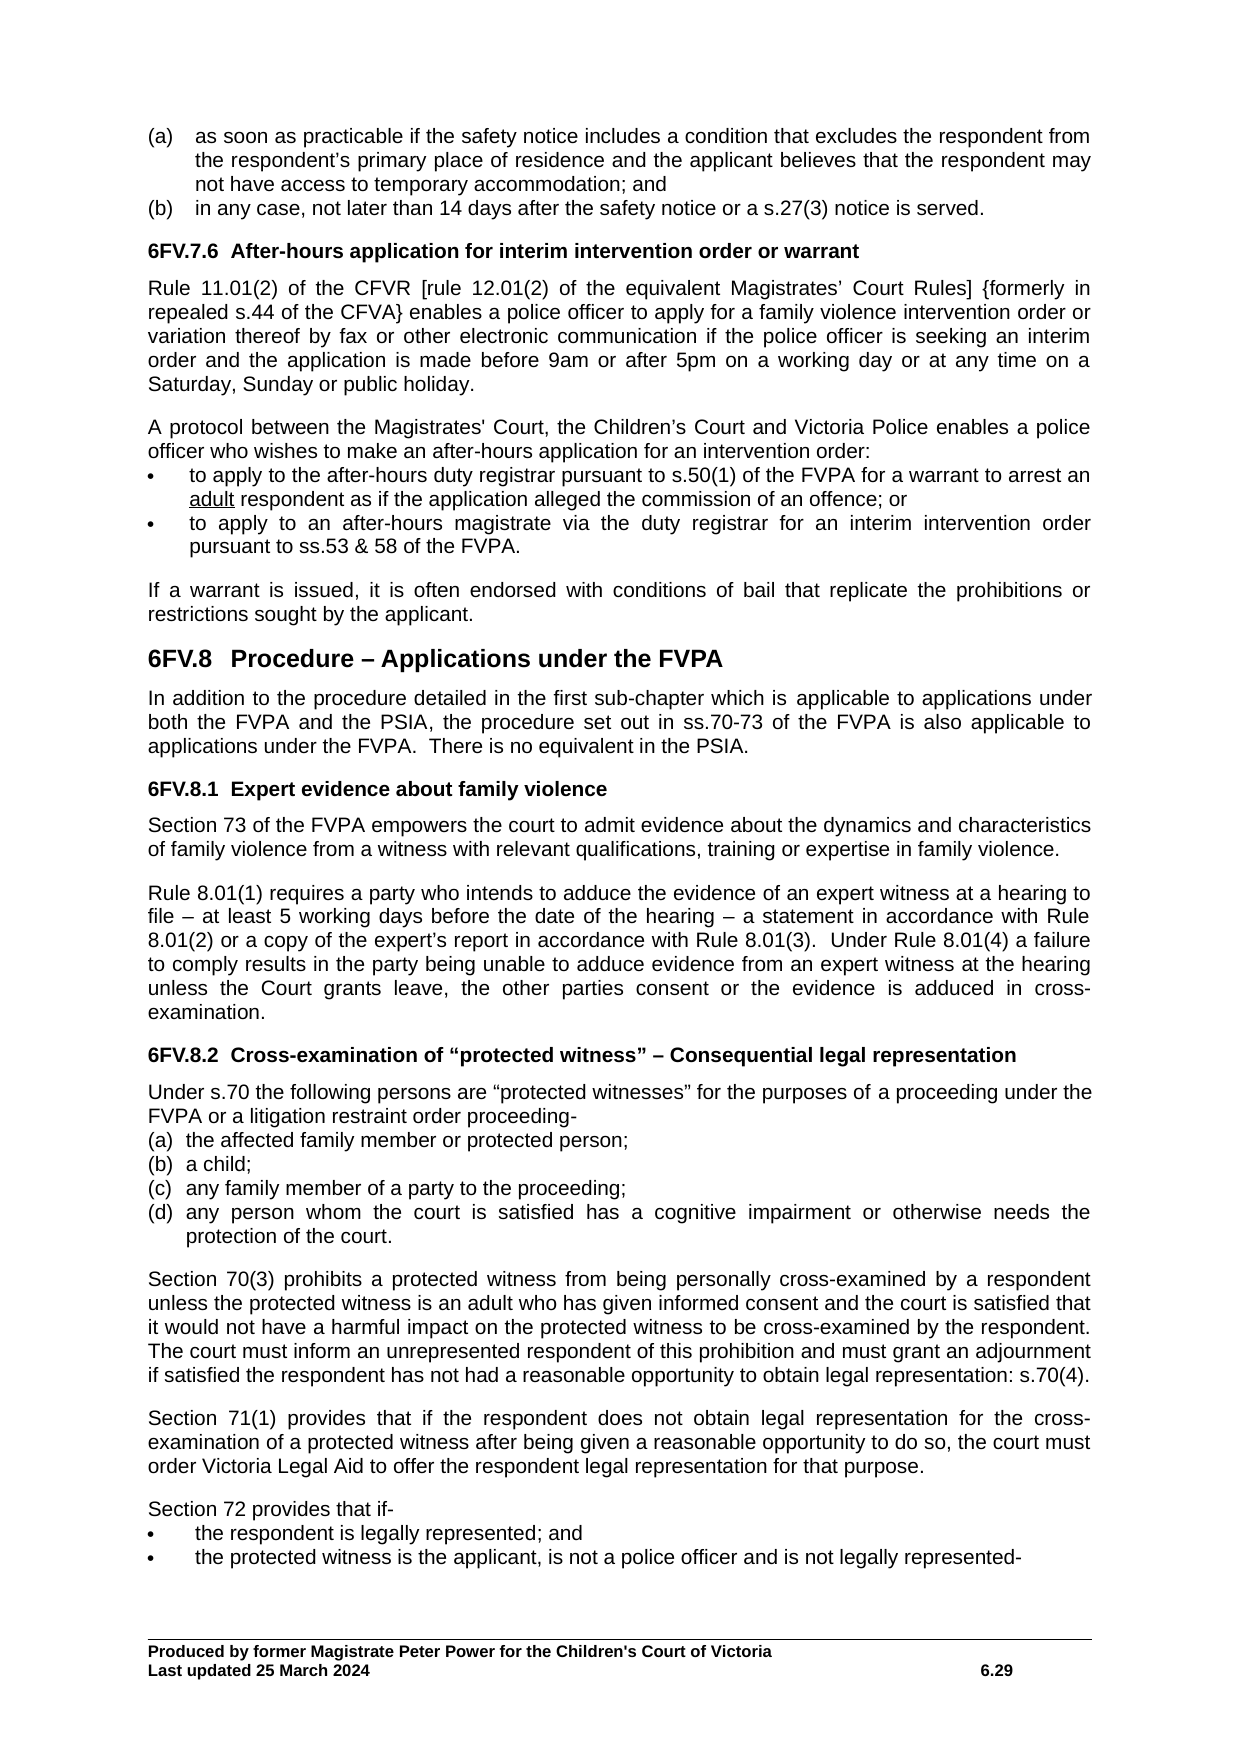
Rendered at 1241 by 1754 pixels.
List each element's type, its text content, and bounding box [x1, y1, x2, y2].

text (d) any person whom the court is satisfied has a cognitive impairment or otherwise needs the protection of the court. [148, 1199, 1092, 1247]
text Section 72 provides that if- [148, 1497, 1092, 1521]
text If a warrant is issued, it is often endorsed with conditions of bail that replicate the prohibitions or restrictions sought by the applicant. [148, 577, 1092, 625]
text Section 73 of the FVPA empowers the court to admit evidence about the dynamics and characteristics of family violence from a witness with relevant qualifications, training or expertise in family violence. [148, 813, 1092, 861]
text Section 70(3) prohibits a protected witness from being personally cross-examined by a respondent unless the protected witness is an adult who has given informed consent and the court is satisfied that it would not have a harmful impact on the protected witness to be cross-examined by the respondent. The court must inform an unrepresented respondent of this prohibition and must grant an adjournment if satisfied the respondent has not had a reasonable opportunity to obtain legal representation: s.70(4). [148, 1267, 1092, 1386]
text In addition to the procedure detailed in the first sub-chapter which is applicable to applications under both the FVPA and the PSIA, the procedure set out in ss.70-73 of the FVPA is also applicable to applications under the FVPA. There is no equivalent in the PSIA. [148, 686, 1092, 758]
text Section 71(1) provides that if the respondent does not obtain legal representation for the cross-examination of a protected witness after being given a reasonable opportunity to do so, the court must order Victoria Legal Aid to offer the respondent legal representation for that purpose. [148, 1406, 1092, 1477]
text (a) as soon as practicable if the safety notice includes a condition that excludes the respondent from the respondent’s primary place of residence and the applicant believes that the respondent may not have access to temporary accommodation; and [148, 124, 1092, 196]
subtitle 6FV.8.2 Cross-examination of “protected witness” – Consequential legal representation [148, 1043, 1092, 1067]
list to apply to the after-hours duty registrar pursuant to s.50(1) of the FVPA for a warrant to arrest an adult respondent as if the application alleged the commission of an offence; or [148, 462, 1092, 510]
text Under s.70 the following persons are “protected witnesses” for the purposes of a proceeding under the FVPA or a litigation restraint order proceeding- [148, 1080, 1092, 1128]
subtitle 6FV.7.6 After-hours application for interim intervention order or warrant [148, 239, 1092, 263]
list the respondent is legally represented; and [148, 1521, 1092, 1544]
text (b) a child; [148, 1152, 1092, 1176]
subtitle 6FV.8 Procedure – Applications under the FVPA [148, 644, 1092, 673]
list the protected witness is the applicant, is not a police officer and is not legally represented- [148, 1544, 1092, 1568]
text Rule 11.01(2) of the CFVR [rule 12.01(2) of the equivalent Magistrates’ Court Rules] {formerly in repealed s.44 of the CFVA} enables a police officer to apply for a family violence intervention order or variation thereof by fax or other electronic communication if the police officer is seeking an interim order and the application is made before 9am or after 5pm on a working day or at any time on a Saturday, Sunday or public holiday. [148, 276, 1092, 395]
text (c) any family member of a party to the proceeding; [148, 1176, 1092, 1199]
text (a) the affected family member or protected person; [148, 1128, 1092, 1152]
text Rule 8.01(1) requires a party who intends to adduce the evidence of an expert witness at a hearing to file – at least 5 working days before the date of the hearing – a statement in accordance with Rule 8.01(2) or a copy of the expert’s report in accordance with Rule 8.01(3). Under Rule 8.01(4) a failure to comply results in the party being unable to adduce evidence from an expert witness at the hearing unless the Court grants leave, the other parties consent or the evidence is adduced in cross-examination. [148, 880, 1092, 1024]
subtitle 6FV.8.1 Expert evidence about family violence [148, 777, 1092, 801]
list to apply to an after-hours magistrate via the duty registrar for an interim intervention order pursuant to ss.53 & 58 of the FVPA. [148, 510, 1092, 558]
text A protocol between the Magistrates' Court, the Children’s Court and Victoria Police enables a police officer who wishes to make an after-hours application for an intervention order: [148, 414, 1092, 462]
text (b) in any case, not later than 14 days after the safety notice or a s.27(3) notice is served. [148, 196, 1092, 220]
